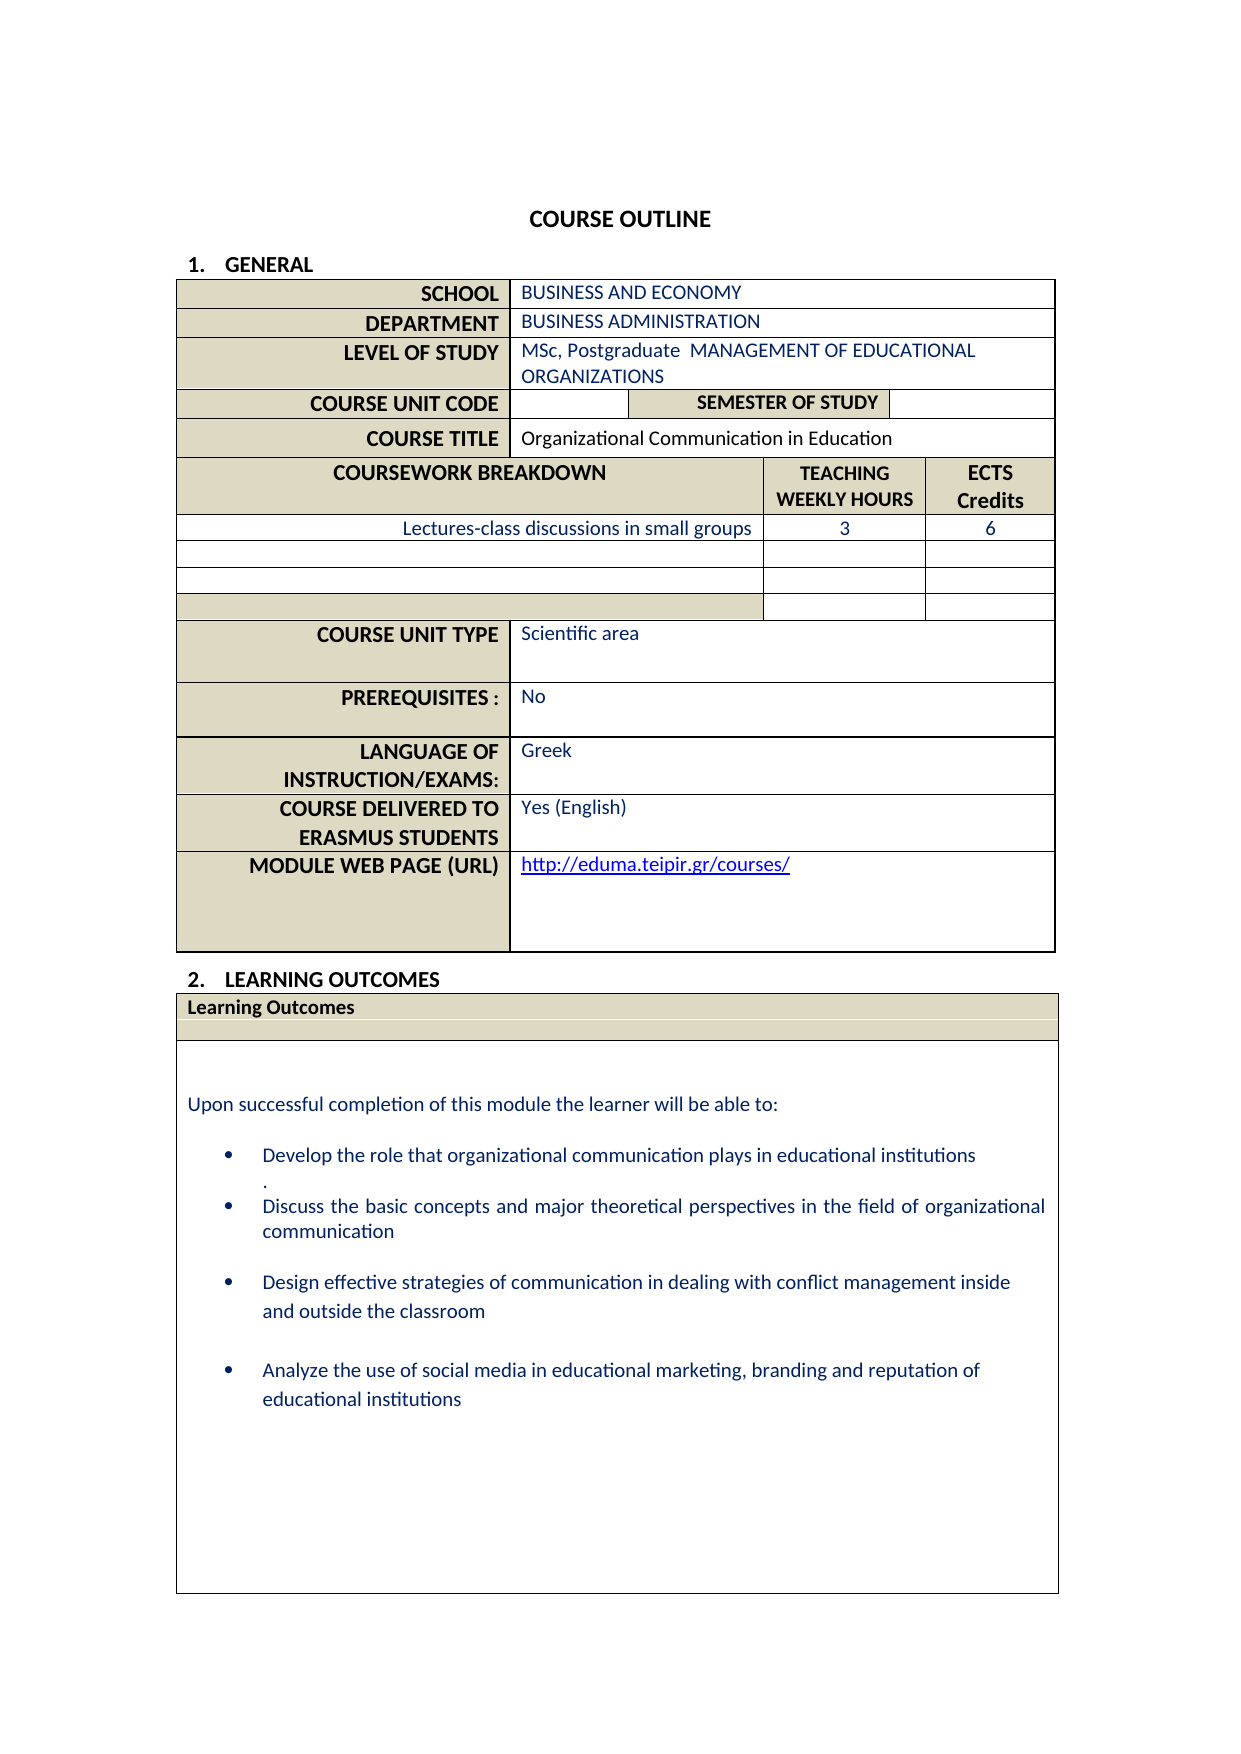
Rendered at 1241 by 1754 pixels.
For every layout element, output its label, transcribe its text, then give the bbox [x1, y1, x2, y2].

table_cell [926, 568, 1054, 593]
table_cell [177, 568, 763, 593]
table_cell [926, 541, 1054, 567]
table_cell [764, 594, 925, 619]
table_cell Language of Instruction/Exams: [177, 738, 509, 793]
table_cell [890, 390, 1054, 418]
table_cell No [511, 683, 1054, 736]
table_cell TEACHING WEEKLY HOURS [764, 458, 925, 514]
table_cell Prerequisites : [177, 683, 509, 736]
table_cell [177, 1020, 1058, 1040]
table_cell Scientific area [511, 621, 1054, 682]
table_cell Greek [511, 738, 1054, 793]
table_cell Course Title [177, 419, 509, 457]
table_cell [177, 541, 763, 567]
table_cell Coursework Breakdown [177, 458, 763, 514]
table_header SCHOOL [177, 280, 509, 308]
table_cell Module web page (URL) [177, 852, 509, 951]
table_cell Lectures-class discussions in small groups [177, 515, 763, 540]
table_cell Yes (English) [511, 795, 1054, 851]
list Learning Outcomes [187, 965, 1053, 993]
table_cell ECTS Credits [926, 458, 1054, 514]
table_cell [764, 541, 925, 567]
table_cell Upon successful completion of this module the learner will be able to: Develop the role that organizational communication plays in educational institutions . Discuss the basic concepts and major theoretical perspectives in the field of organizational communication Design effective strategies of communication in dealing with conflict management inside and outside the classroom Analyze the use of social media in educational marketing, branding and reputation of educational institutions [177, 1041, 1058, 1592]
text COURSE OUTLINE [187, 203, 1053, 233]
table_cell Course Unit Type [177, 621, 509, 682]
table_header Learning Outcomes [177, 994, 1058, 1019]
table_cell [177, 594, 763, 619]
table_cell BUSINESS ADMINISTRATION [511, 309, 1054, 337]
table_cell 6 [926, 515, 1054, 540]
table_cell Organizational Communication in Education [511, 419, 1054, 457]
table_cell MSc, Postgraduate MANAGEMENT OF EDUCATIONAL ORGANIZATIONS [511, 338, 1054, 388]
table_cell DEPARTMENT [177, 309, 509, 337]
table_cell [511, 390, 628, 418]
table_cell http://eduma.teipir.gr/courses/ [511, 852, 1054, 951]
table_header BUSINESS AND ECONOMY [511, 280, 1054, 308]
table_cell Course Unit Code [177, 390, 509, 418]
table_cell SEMESTER OF STUDY [629, 390, 889, 418]
table_cell [926, 594, 1054, 619]
table_cell COURSE DELIVERED TO ERASMUS STUDENTS [177, 795, 509, 851]
table_cell [764, 568, 925, 593]
list GENERAL [187, 251, 1053, 278]
table_cell 3 [764, 515, 925, 540]
table_cell LEVEL OF STUDY [177, 338, 509, 388]
